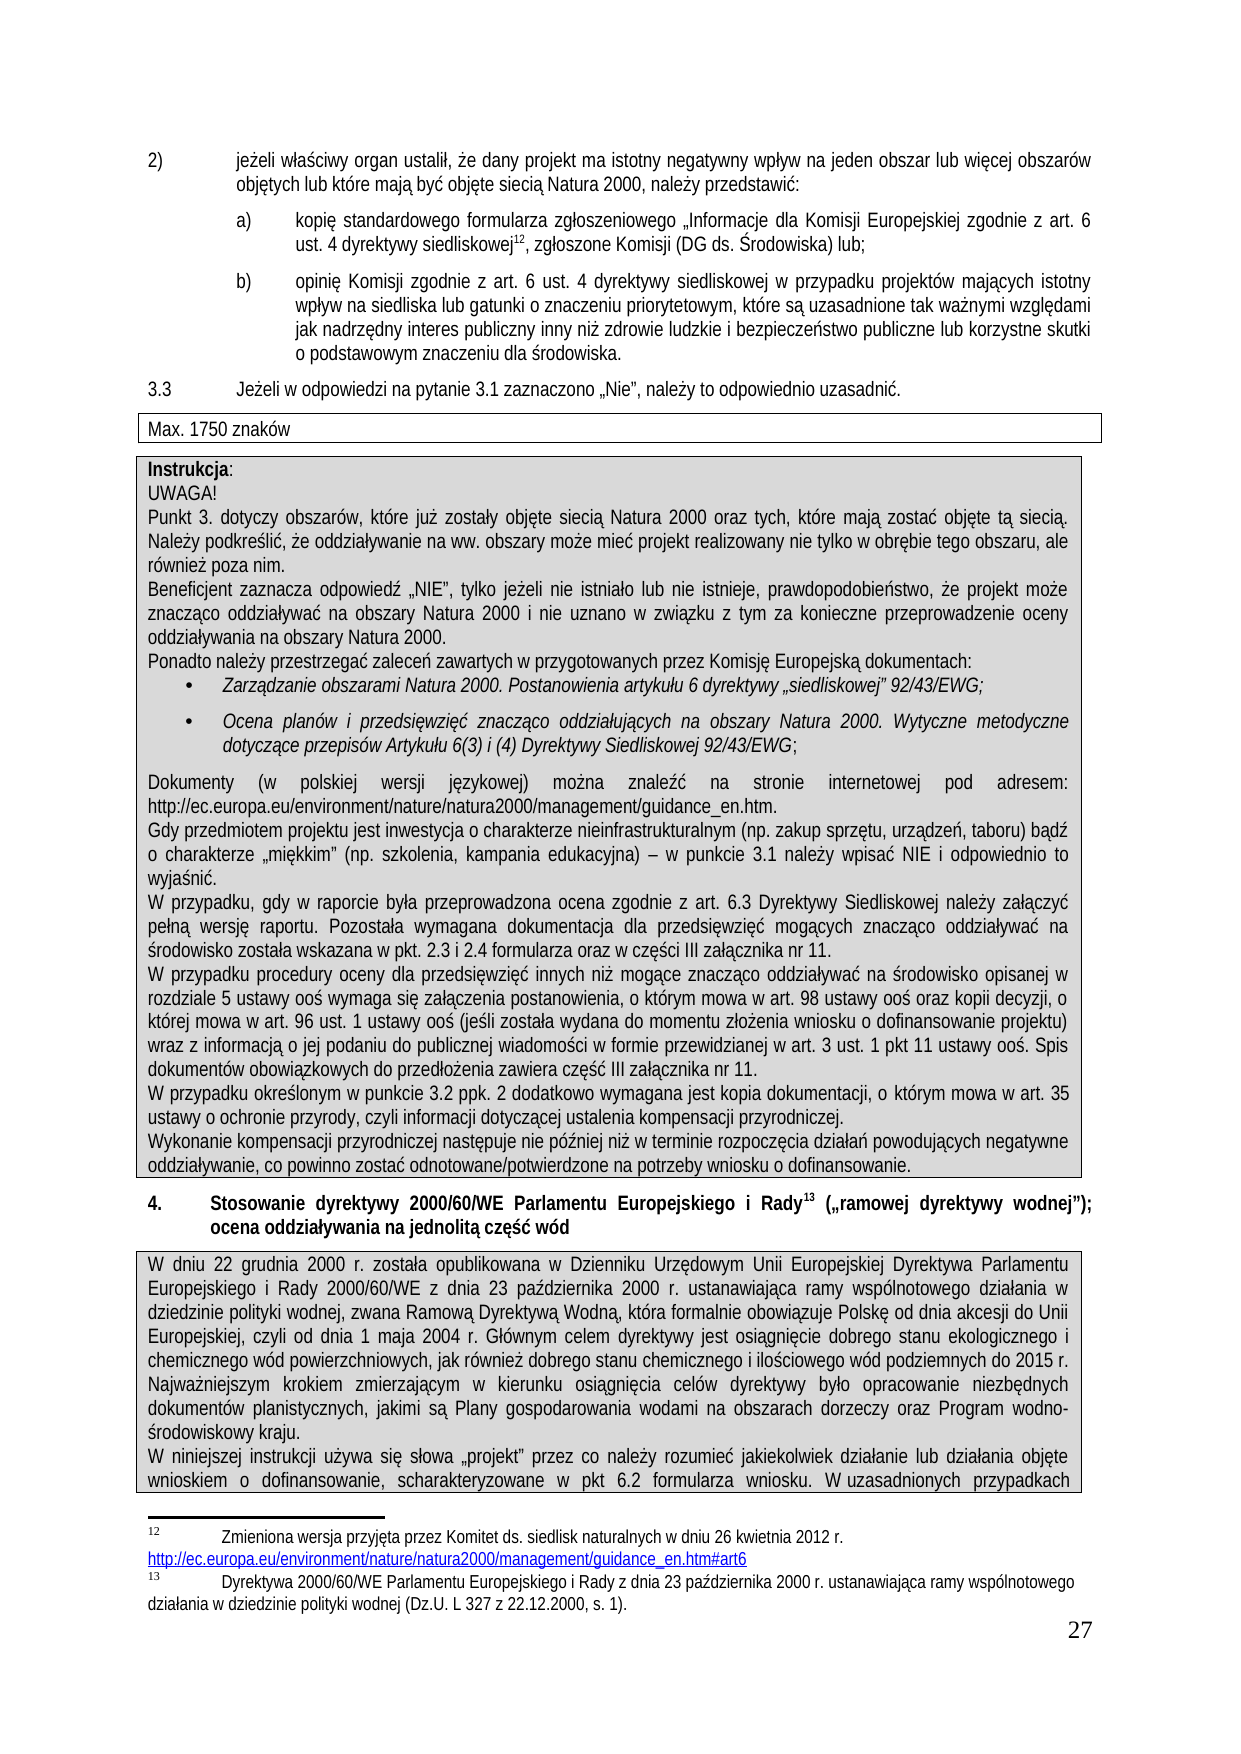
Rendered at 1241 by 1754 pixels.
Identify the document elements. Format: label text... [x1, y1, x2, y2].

text a) kopię standardowego formularza zgłoszeniowego „Informacje dla Komisji Europejskiej zgodnie z art. 6 ust. 4 dyrektywy siedliskowej, zgłoszone Komisji (DG ds. Środowiska) lub; [236, 208, 1092, 256]
text b) opinię Komisji zgodnie z art. 6 ust. 4 dyrektywy siedliskowej w przypadku projektów mających istotny wpływ na siedliska lub gatunki o znaczeniu priorytetowym, które są uzasadnione tak ważnymi względami jak nadrzędny interes publiczny inny niż zdrowie ludzkie i bezpieczeństwo publiczne lub korzystne skutki o podstawowym znaczeniu dla środowiska. [236, 268, 1092, 364]
table_header Instrukcja: UWAGA! Punkt 3. dotyczy obszarów, które już zostały objęte siecią Natura 2000 oraz tych, które mają zostać objęte tą siecią. Należy podkreślić, że oddziaływanie na ww. obszary może mieć projekt realizowany nie tylko w obrębie tego obszaru, ale również poza nim. Beneficjent zaznacza odpowiedź „NIE”, tylko jeżeli nie istniało lub nie istnieje, prawdopodobieństwo, że projekt może znacząco oddziaływać na obszary Natura 2000 i nie uznano w związku z tym za konieczne przeprowadzenie oceny oddziaływania na obszary Natura 2000. Ponadto należy przestrzegać zaleceń zawartych w przygotowanych przez Komisję Europejską dokumentach: Zarządzanie obszarami Natura 2000. Postanowienia artykułu 6 dyrektywy „siedliskowej” 92/43/EWG; Ocena planów i przedsięwzięć znacząco oddziałujących na obszary Natura 2000. Wytyczne metodyczne dotyczące przepisów Artykułu 6(3) i (4) Dyrektywy Siedliskowej 92/43/EWG; Dokumenty (w polskiej wersji językowej) można znaleźć na stronie internetowej pod adresem: http://ec.europa.eu/environment/nature/natura2000/management/guidance_en.htm. Gdy przedmiotem projektu jest inwestycja o charakterze nieinfrastrukturalnym (np. zakup sprzętu, urządzeń, taboru) bądź o charakterze „miękkim” (np. szkolenia, kampania edukacyjna) – w punkcie 3.1 należy wpisać NIE i odpowiednio to wyjaśnić. W przypadku, gdy w raporcie była przeprowadzona ocena zgodnie z art. 6.3 Dyrektywy Siedliskowej należy załączyć pełną wersję raportu. Pozostała wymagana dokumentacja dla przedsięwzięć mogących znacząco oddziaływać na środowisko została wskazana w pkt. 2.3 i 2.4 formularza oraz w części III załącznika nr 11. W przypadku procedury oceny dla przedsięwzięć innych niż mogące znacząco oddziaływać na środowisko opisanej w rozdziale 5 ustawy ooś wymaga się załączenia postanowienia, o którym mowa w art. 98 ustawy ooś oraz kopii decyzji, o której mowa w art. 96 ust. 1 ustawy ooś (jeśli została wydana do momentu złożenia wniosku o dofinansowanie projektu) wraz z informacją o jej podaniu do publicznej wiadomości w formie przewidzianej w art. 3 ust. 1 pkt 11 ustawy ooś. Spis dokumentów obowiązkowych do przedłożenia zawiera część III załącznika nr 11. W przypadku określonym w punkcie 3.2 ppk. 2 dodatkowo wymagana jest kopia dokumentacji, o którym mowa w art. 35 ustawy o ochronie przyrody, czyli informacji dotyczącej ustalenia kompensacji przyrodniczej. Wykonanie kompensacji przyrodniczej następuje nie później niż w terminie rozpoczęcia działań powodujących negatywne oddziaływanie, co powinno zostać odnotowane/potwierdzone na potrzeby wniosku o dofinansowanie. [137, 457, 1081, 1177]
text 4. Stosowanie dyrektywy 2000/60/WE Parlamentu Europejskiego i Rady („ramowej dyrektywy wodnej”); ocena oddziaływania na jednolitą część wód [148, 1191, 1092, 1238]
text Max. 1750 znaków [139, 414, 1101, 442]
text 3.3 Jeżeli w odpowiedzi na pytanie 3.1 zaznaczono „Nie”, należy to odpowiednio uzasadnić. [148, 377, 1092, 401]
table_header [137, 1252, 1081, 1492]
text 2) jeżeli właściwy organ ustalił, że dany projekt ma istotny negatywny wpływ na jeden obszar lub więcej obszarów objętych lub które mają być objęte siecią Natura 2000, należy przedstawić: [148, 148, 1092, 196]
